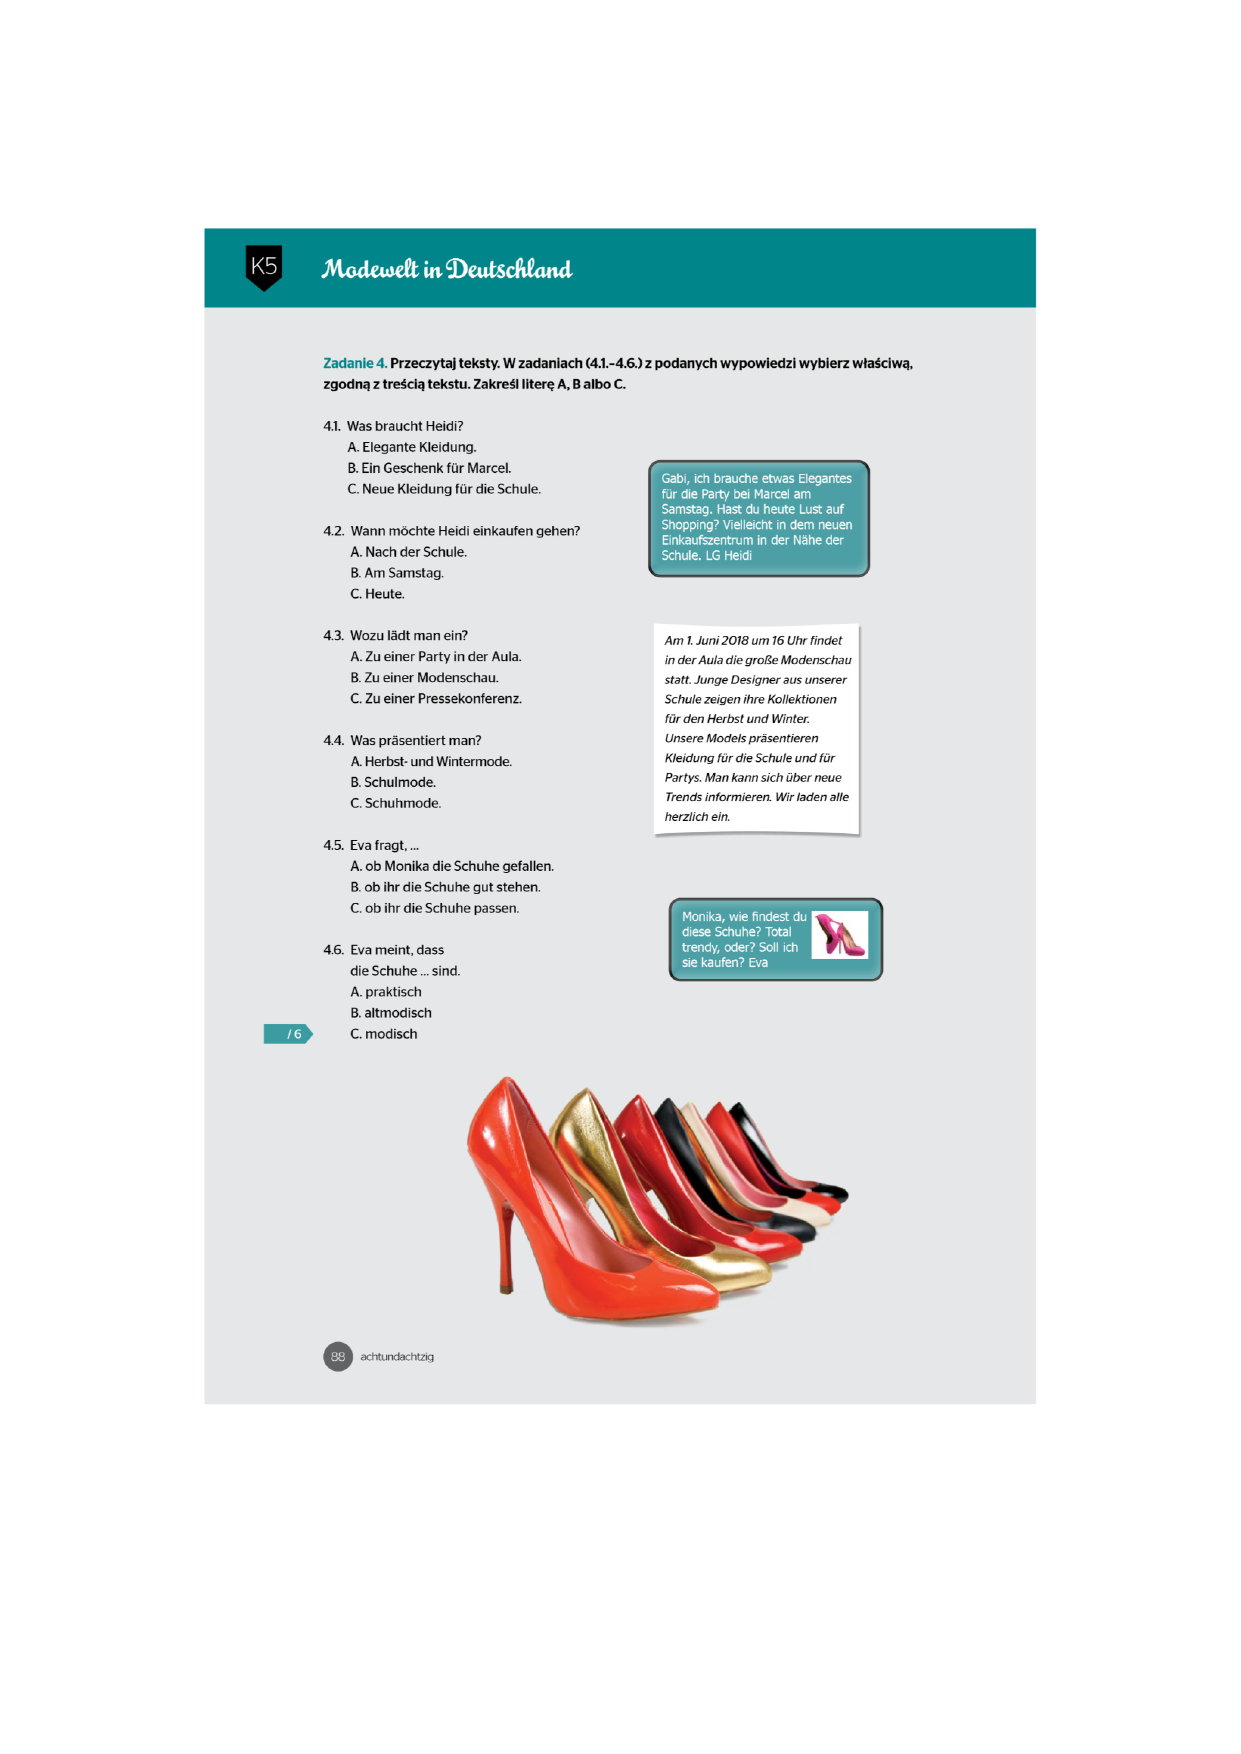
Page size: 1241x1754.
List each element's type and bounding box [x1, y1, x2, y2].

picture [147, 147, 1093, 1485]
